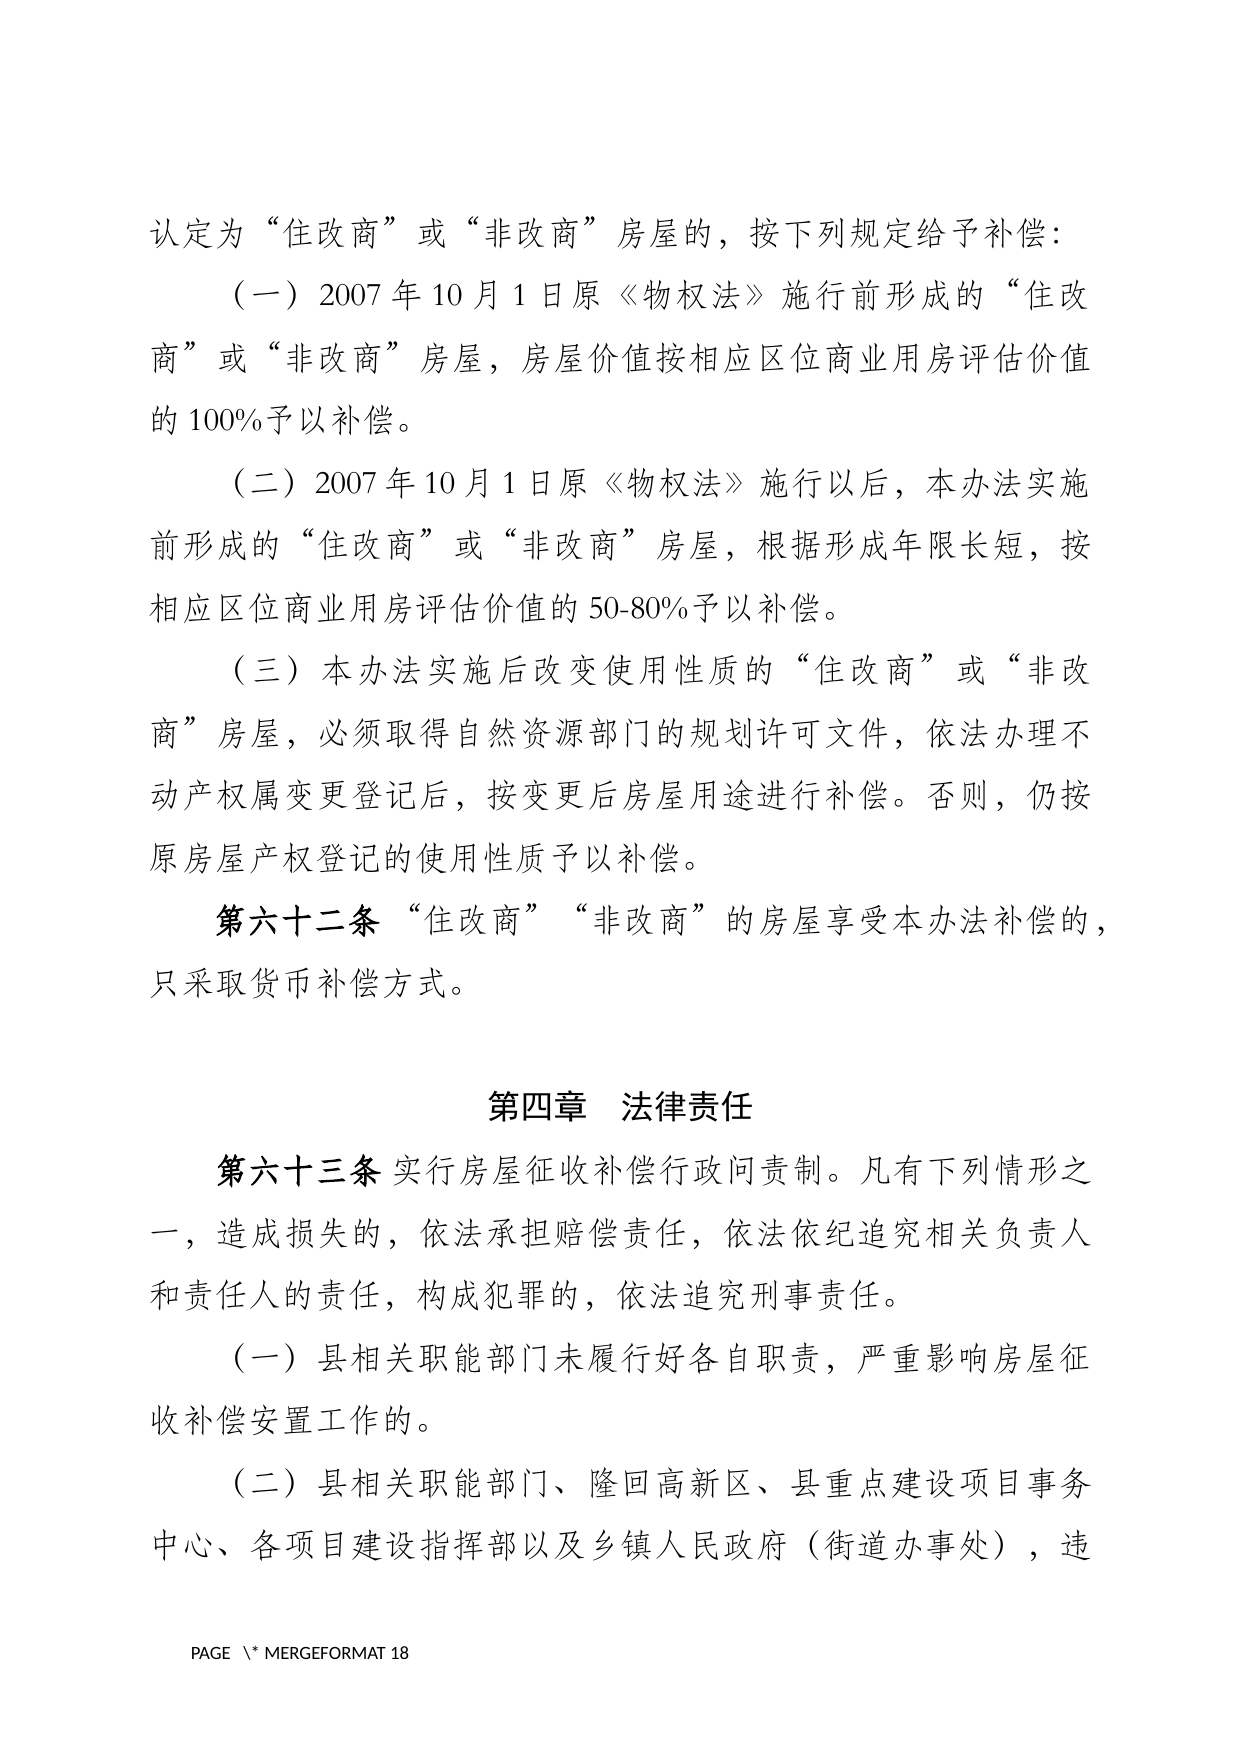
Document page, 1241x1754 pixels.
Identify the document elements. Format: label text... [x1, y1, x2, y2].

text 第六十二条 “住改商”“非改商”的房屋享受本办法补偿的，只采取货币补偿方式。 [148, 881, 1093, 1006]
text 第四章 法律责任 [148, 1068, 1093, 1131]
text （二）2007年10月1日原《物权法》施行以后，本办法实施前形成的“住改商”或“非改商”房屋，根据形成年限长短，按相应区位商业用房评估价值的50-80%予以补偿。 [148, 443, 1093, 631]
text （一）县相关职能部门未履行好各自职责，严重影响房屋征收补偿安置工作的。 [148, 1318, 1093, 1443]
text （一）2007年10月1日原《物权法》施行前形成的“住改商”或“非改商”房屋，房屋价值按相应区位商业用房评估价值的100%予以补偿。 [148, 256, 1093, 443]
text （三）本办法实施后改变使用性质的“住改商”或“非改商”房屋，必须取得自然资源部门的规划许可文件，依法办理不动产权属变更登记后，按变更后房屋用途进行补偿。否则，仍按原房屋产权登记的使用性质予以补偿。 [148, 631, 1093, 881]
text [148, 1443, 1093, 1568]
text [148, 193, 1093, 256]
text 第六十三条 实行房屋征收补偿行政问责制。凡有下列情形之一，造成损失的，依法承担赔偿责任，依法依纪追究相关负责人和责任人的责任，构成犯罪的，依法追究刑事责任。 [148, 1131, 1093, 1318]
